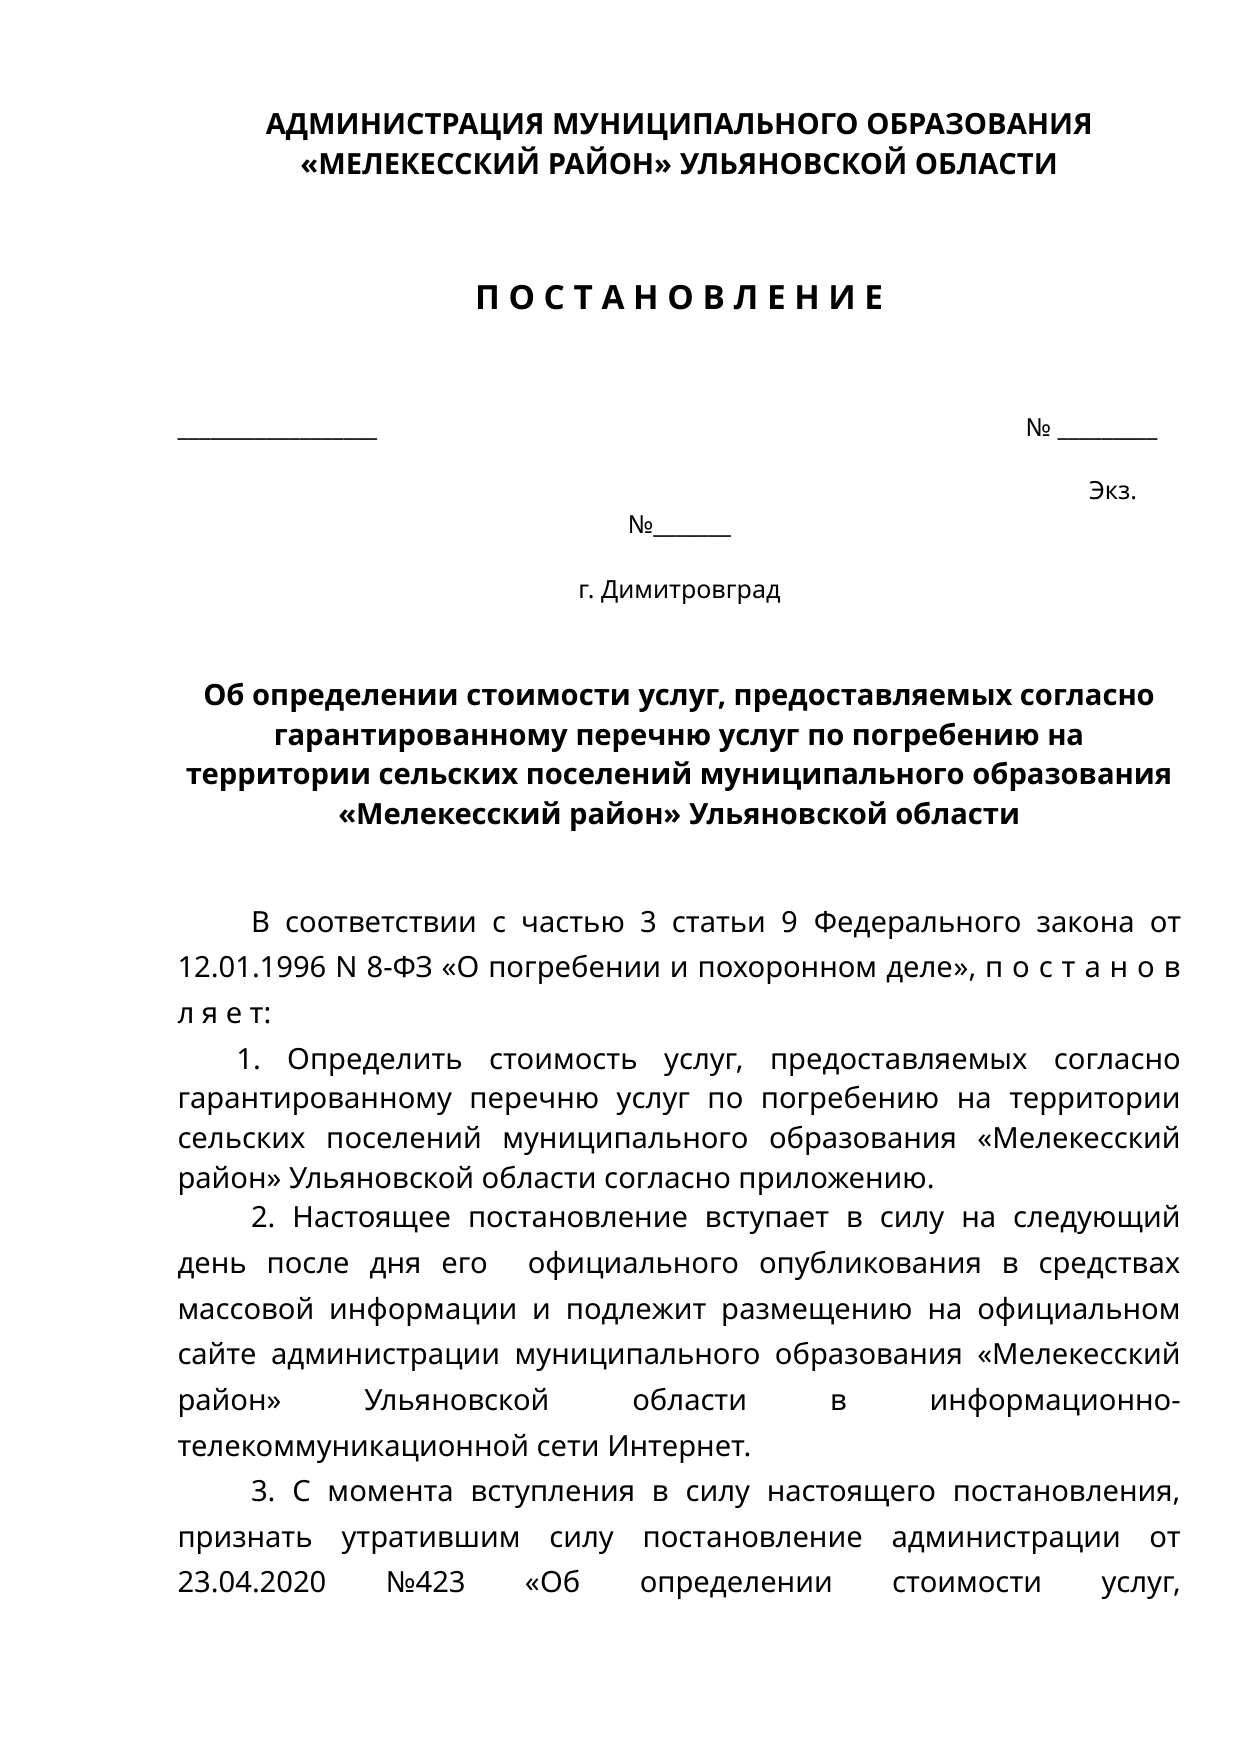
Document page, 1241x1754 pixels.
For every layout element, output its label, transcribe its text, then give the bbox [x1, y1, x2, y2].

text __________________ № _________ [177, 410, 1181, 444]
text «МЕЛЕКЕССКИЙ РАЙОН» УЛЬЯНОВСКОЙ ОБЛАСТИ [177, 143, 1181, 183]
text В соответствии с частью 3 статьи 9 Федерального закона от 12.01.1996 N 8-ФЗ «О погребении и похоронном деле», п о с т а н о в л я е т: [177, 901, 1181, 1032]
text 1. Определить стоимость услуг, предоставляемых согласно гарантированному перечню услуг по погребению на территории сельских поселений муниципального образования «Мелекесский район» Ульяновской области согласно приложению. [177, 1038, 1181, 1197]
text Об определении стоимости услуг, предоставляемых согласно гарантированному перечню услуг по погребению на территории сельских поселений муниципального образования «Мелекесский район» Ульяновской области [177, 674, 1181, 833]
subtitle П О С Т А Н О В Л Е Н И Е [177, 274, 1181, 319]
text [177, 1471, 1181, 1601]
subtitle АДМИНИСТРАЦИЯ МУНИЦИПАЛЬНОГО ОБРАЗОВАНИЯ [177, 103, 1181, 143]
text г. Димитровград [177, 572, 1181, 606]
text Экз.№_______ [177, 473, 1181, 541]
text 2. Настоящее постановление вступает в силу на следующий день после дня его официального опубликования в средствах массовой информации и подлежит размещению на официальном сайте администрации муниципального образования «Мелекесский район» Ульяновской области в информационно-телекоммуникационной сети Интернет. [177, 1197, 1181, 1464]
